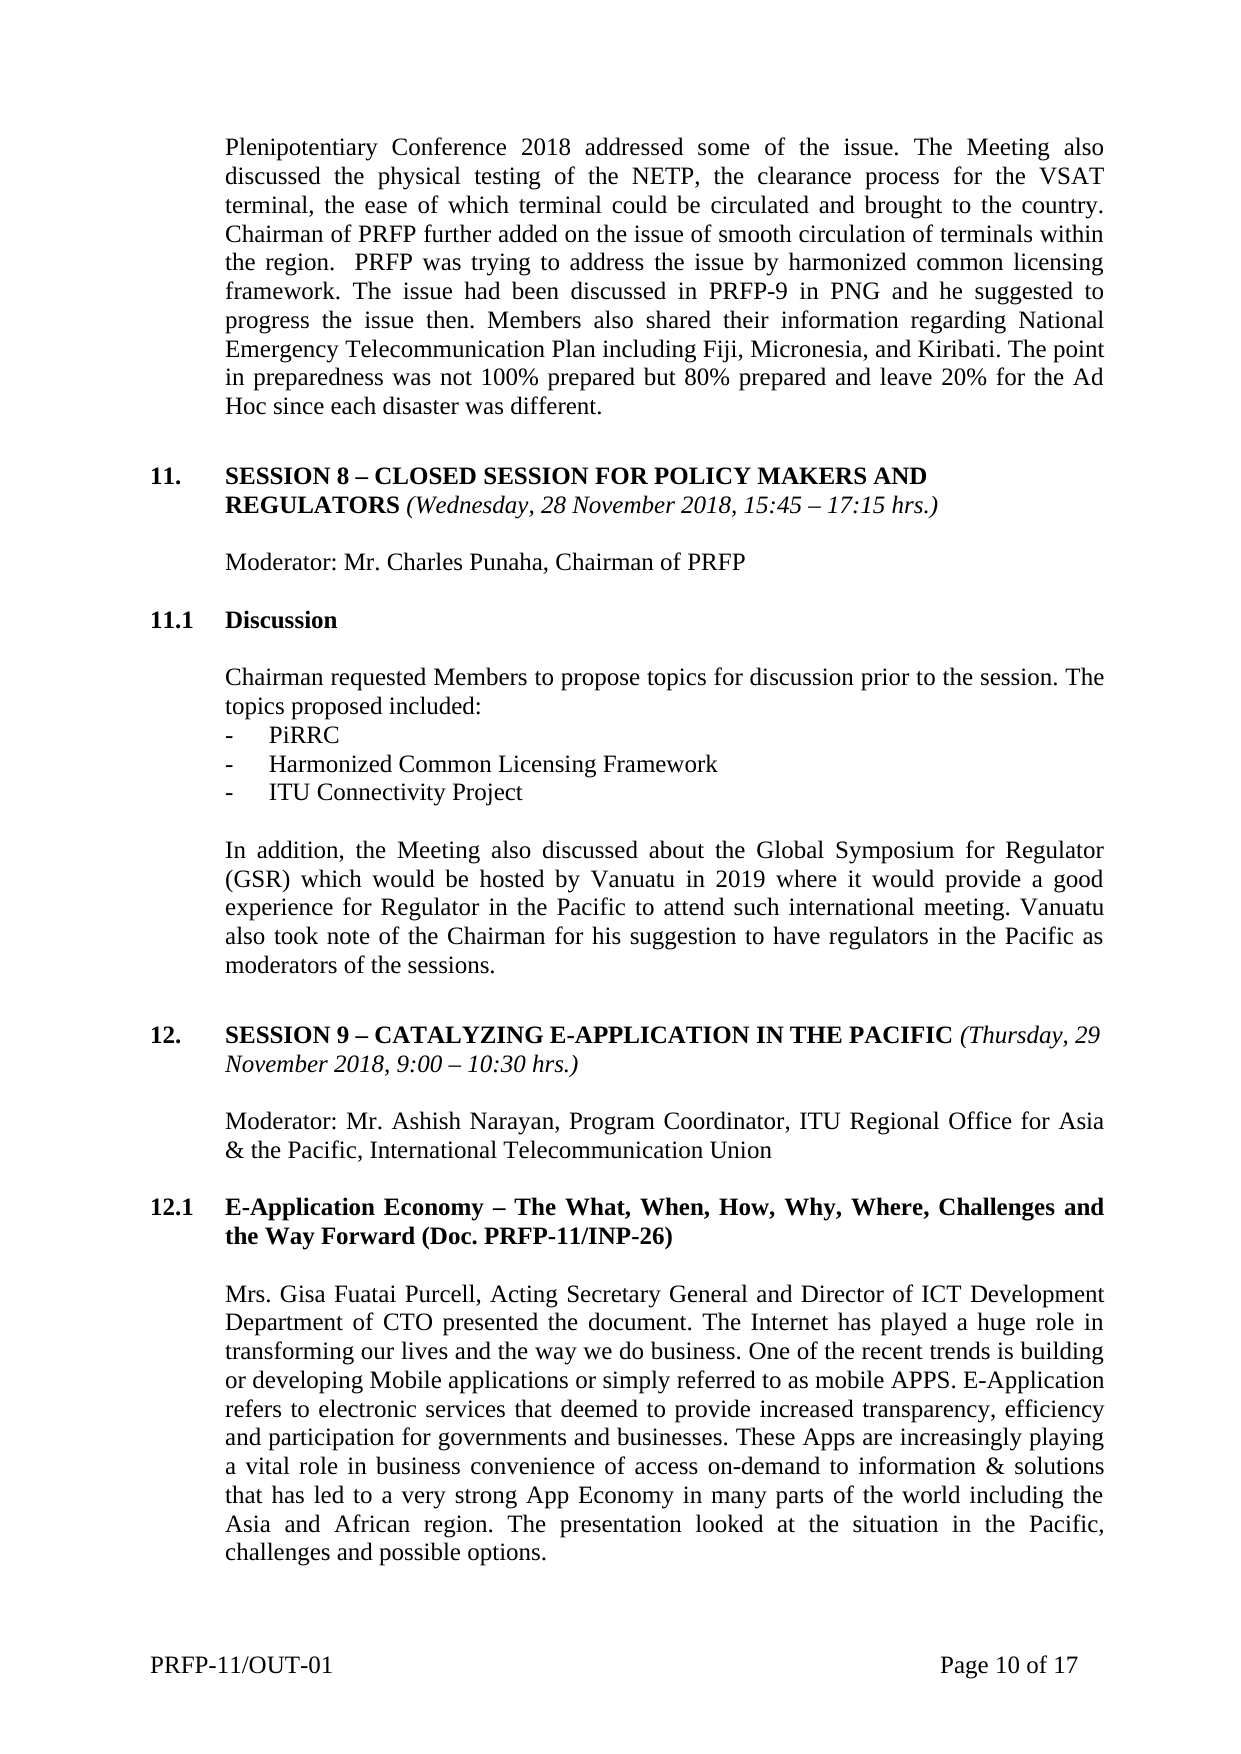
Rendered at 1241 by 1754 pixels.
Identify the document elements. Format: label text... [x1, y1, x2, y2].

list Harmonized Common Licensing Framework [225, 749, 1105, 777]
text SESSION 8 – CLOSED SESSION FOR POLICY MAKERS AND REGULATORS (Wednesday, 28 November 2018, 15:45 – 17:15 hrs.) [150, 461, 1105, 519]
list ITU Connectivity Project [225, 777, 1105, 806]
list Moderator: Mr. Ashish Narayan, Program Coordinator, ITU Regional Office for Asia & the Pacific, International Telecommunication Union [225, 1106, 1105, 1164]
list Chairman requested Members to propose topics for discussion prior to the session. The topics proposed included: [225, 662, 1105, 720]
list PiRRC [225, 720, 1105, 749]
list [225, 132, 1105, 420]
text SESSION 9 – CATALYZING E-APPLICATION IN THE PACIFIC (Thursday, 29 November 2018, 9:00 – 10:30 hrs.) [150, 1020, 1105, 1077]
list In addition, the Meeting also discussed about the Global Symposium for Regulator (GSR) which would be hosted by Vanuatu in 2019 where it would provide a good experience for Regulator in the Pacific to attend such international meeting. Vanuatu also took note of the Chairman for his suggestion to have regulators in the Pacific as moderators of the sessions. [225, 835, 1105, 979]
text E-Application Economy – The What, When, How, Why, Where, Challenges and the Way Forward (Doc. PRFP-11/INP-26) [150, 1192, 1105, 1250]
list Moderator: Mr. Charles Punaha, Chairman of PRFP [225, 547, 1105, 576]
list Mrs. Gisa Fuatai Purcell, Acting Secretary General and Director of ICT Development Department of CTO presented the document. The Internet has played a huge role in transforming our lives and the way we do business. One of the recent trends is building or developing Mobile applications or simply referred to as mobile APPS. E-Application refers to electronic services that deemed to provide increased transparency, efficiency and participation for governments and businesses. These Apps are increasingly playing a vital role in business convenience of access on-demand to information & solutions that has led to a very strong App Economy in many parts of the world including the Asia and African region. The presentation looked at the situation in the Pacific, challenges and possible options. [225, 1279, 1105, 1566]
text Discussion [150, 605, 1105, 634]
